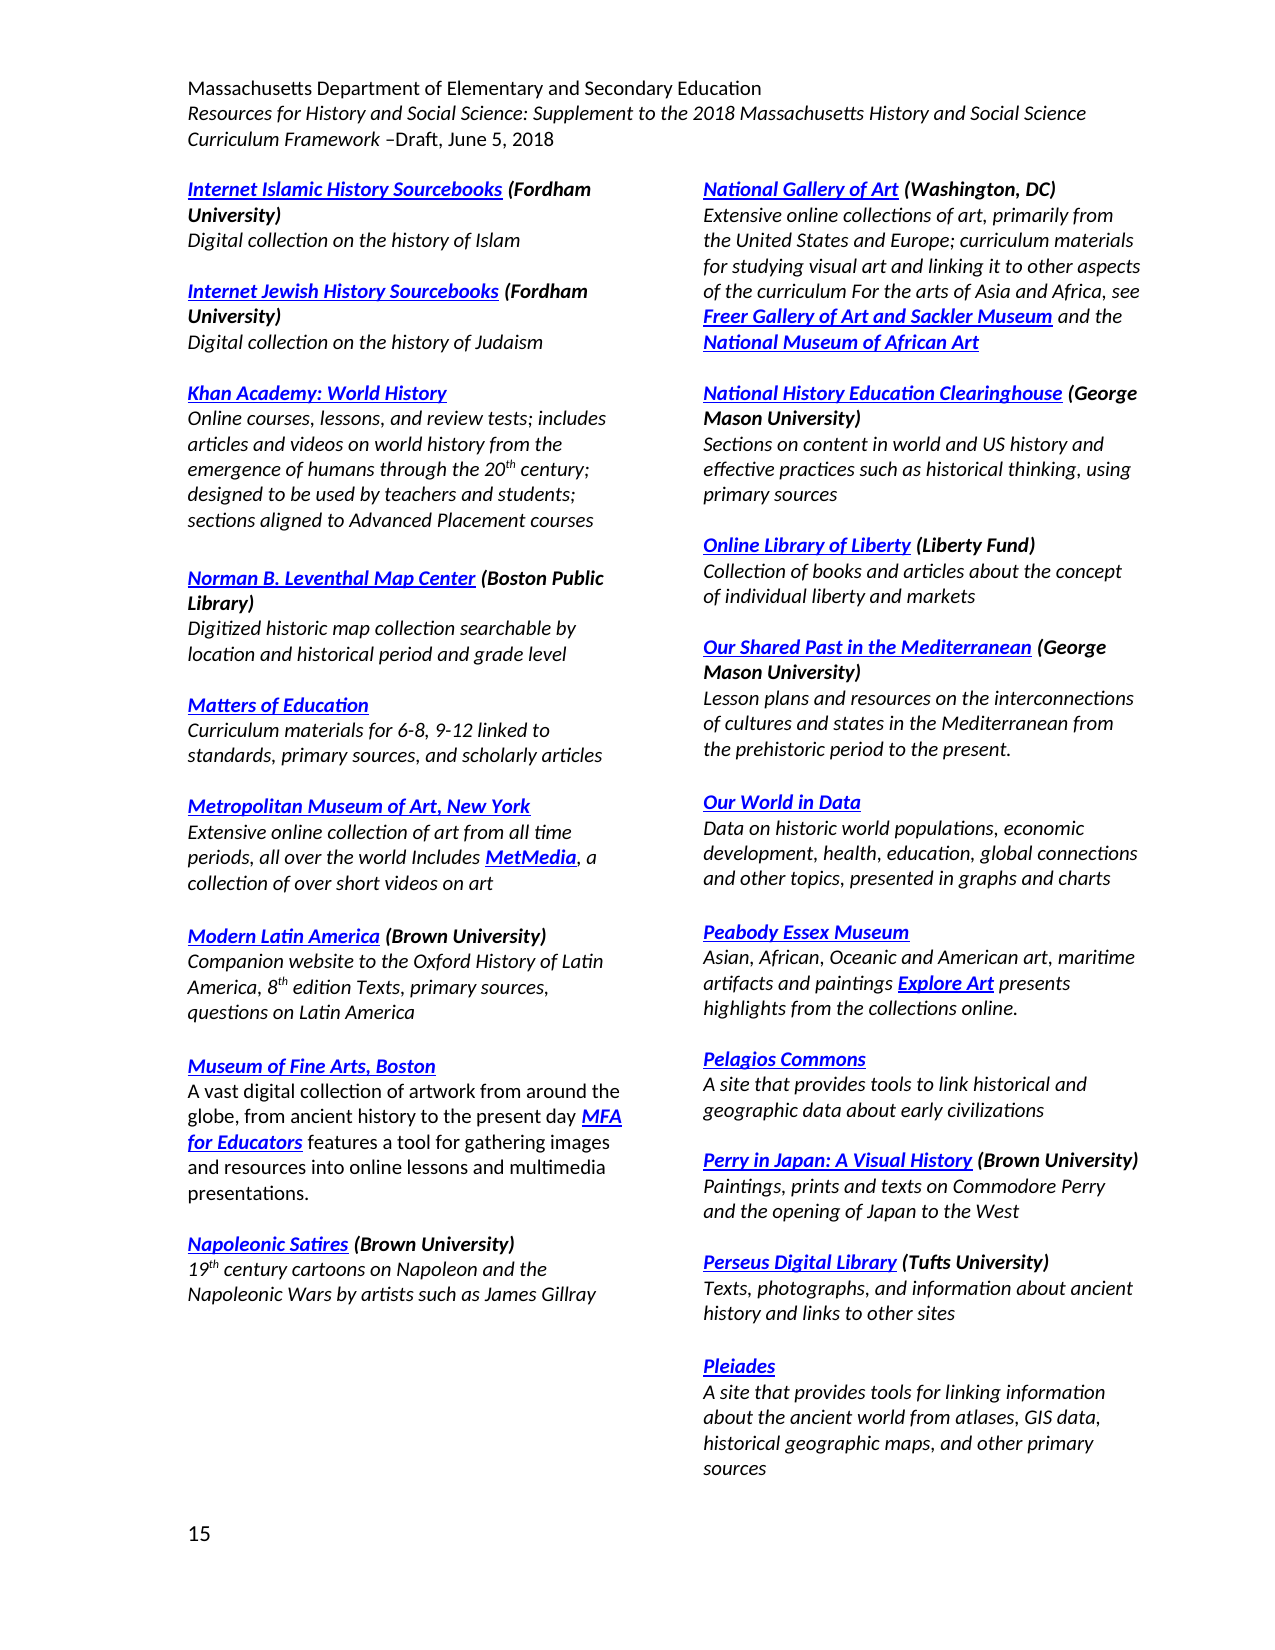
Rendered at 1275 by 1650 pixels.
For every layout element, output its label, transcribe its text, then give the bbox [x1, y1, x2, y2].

subtitle Khan Academy: World History [187, 380, 628, 405]
text Museum of Fine Arts, Boston [187, 1053, 628, 1078]
text Collection of books and articles about the concept of individual liberty and markets [703, 558, 1144, 609]
text Digitized historic map collection searchable by location and historical period and grade level [187, 616, 628, 666]
text A site that provides tools for linking information about the ancient world from atlases, GIS data, historical geographic maps, and other primary sources [703, 1379, 1144, 1481]
text Lesson plans and resources on the interconnections of cultures and states in the Mediterranean from the prehistoric period to the present. [703, 685, 1144, 761]
text Extensive online collections of art, primarily from the United States and Europe; curriculum materials for studying visual art and linking it to other aspects of the curriculum For the arts of Asia and Africa, see Freer Gallery of Art and Sackler Museum and the National Museum of African Art [703, 202, 1144, 354]
text Paintings, prints and texts on Commodore Perry and the opening of Japan to the West [703, 1173, 1144, 1224]
text Our World in Data [703, 789, 1144, 815]
text Internet Islamic History Sourcebooks (Fordham University) [187, 177, 628, 227]
text Extensive online collection of art from all time periods, all over the world Includes MetMedia, a collection of over short videos on art [187, 819, 628, 895]
text National Gallery of Art (Washington, DC) [703, 177, 1144, 202]
text Asian, African, Oceanic and American art, maritime artifacts and paintings Explore Art presents highlights from the collections online. [703, 944, 1144, 1021]
text National History Education Clearinghouse (George Mason University) [703, 380, 1144, 431]
text Peabody Essex Museum [703, 919, 1144, 944]
text Perry in Japan: A Visual History (Brown University) [703, 1148, 1144, 1173]
text Data on historic world populations, economic development, health, education, global connections and other topics, presented in graphs and charts [703, 815, 1144, 891]
text Texts, photographs, and information about ancient history and links to other sites [703, 1275, 1144, 1326]
subtitle Norman B. Leventhal Map Center (Boston Public Library) [187, 565, 628, 616]
text Companion website to the Oxford History of Latin America, 8th edition Texts, primary sources, questions on Latin America [187, 948, 628, 1025]
text Internet Jewish History Sourcebooks (Fordham University) [187, 278, 628, 329]
text Matters of Education [187, 692, 628, 717]
text A site that provides tools to link historical and geographic data about early civilizations [703, 1071, 1144, 1122]
text 19th century cartoons on Napoleon and the Napoleonic Wars by artists such as James Gillray [187, 1256, 628, 1307]
text Napoleonic Satires (Brown University) [187, 1231, 628, 1256]
text Curriculum materials for 6-8, 9-12 linked to standards, primary sources, and scholarly articles [187, 717, 628, 768]
text Digital collection on the history of Islam [187, 227, 628, 253]
text Online Library of Liberty (Liberty Fund) [703, 532, 1144, 558]
text Digital collection on the history of Judaism [187, 329, 628, 354]
text Sections on content in world and US history and effective practices such as historical thinking, using primary sources [703, 431, 1144, 507]
text Online courses, lessons, and review tests; includes articles and videos on world history from the emergence of humans through the 20th century; designed to be used by teachers and students; sections aligned to Advanced Placement courses [187, 405, 628, 532]
text Pleiades [703, 1354, 1144, 1379]
text Our Shared Past in the Mediterranean (George Mason University) [703, 634, 1144, 685]
text Pelagios Commons [703, 1046, 1144, 1071]
text A vast digital collection of artwork from around the globe, from ancient history to the present day MFA for Educators features a tool for gathering images and resources into online lessons and multimedia presentations. [187, 1078, 628, 1205]
text Metropolitan Museum of Art, New York [187, 793, 628, 819]
text Perseus Digital Library (Tufts University) [703, 1249, 1144, 1275]
text Modern Latin America (Brown University) [187, 923, 628, 948]
